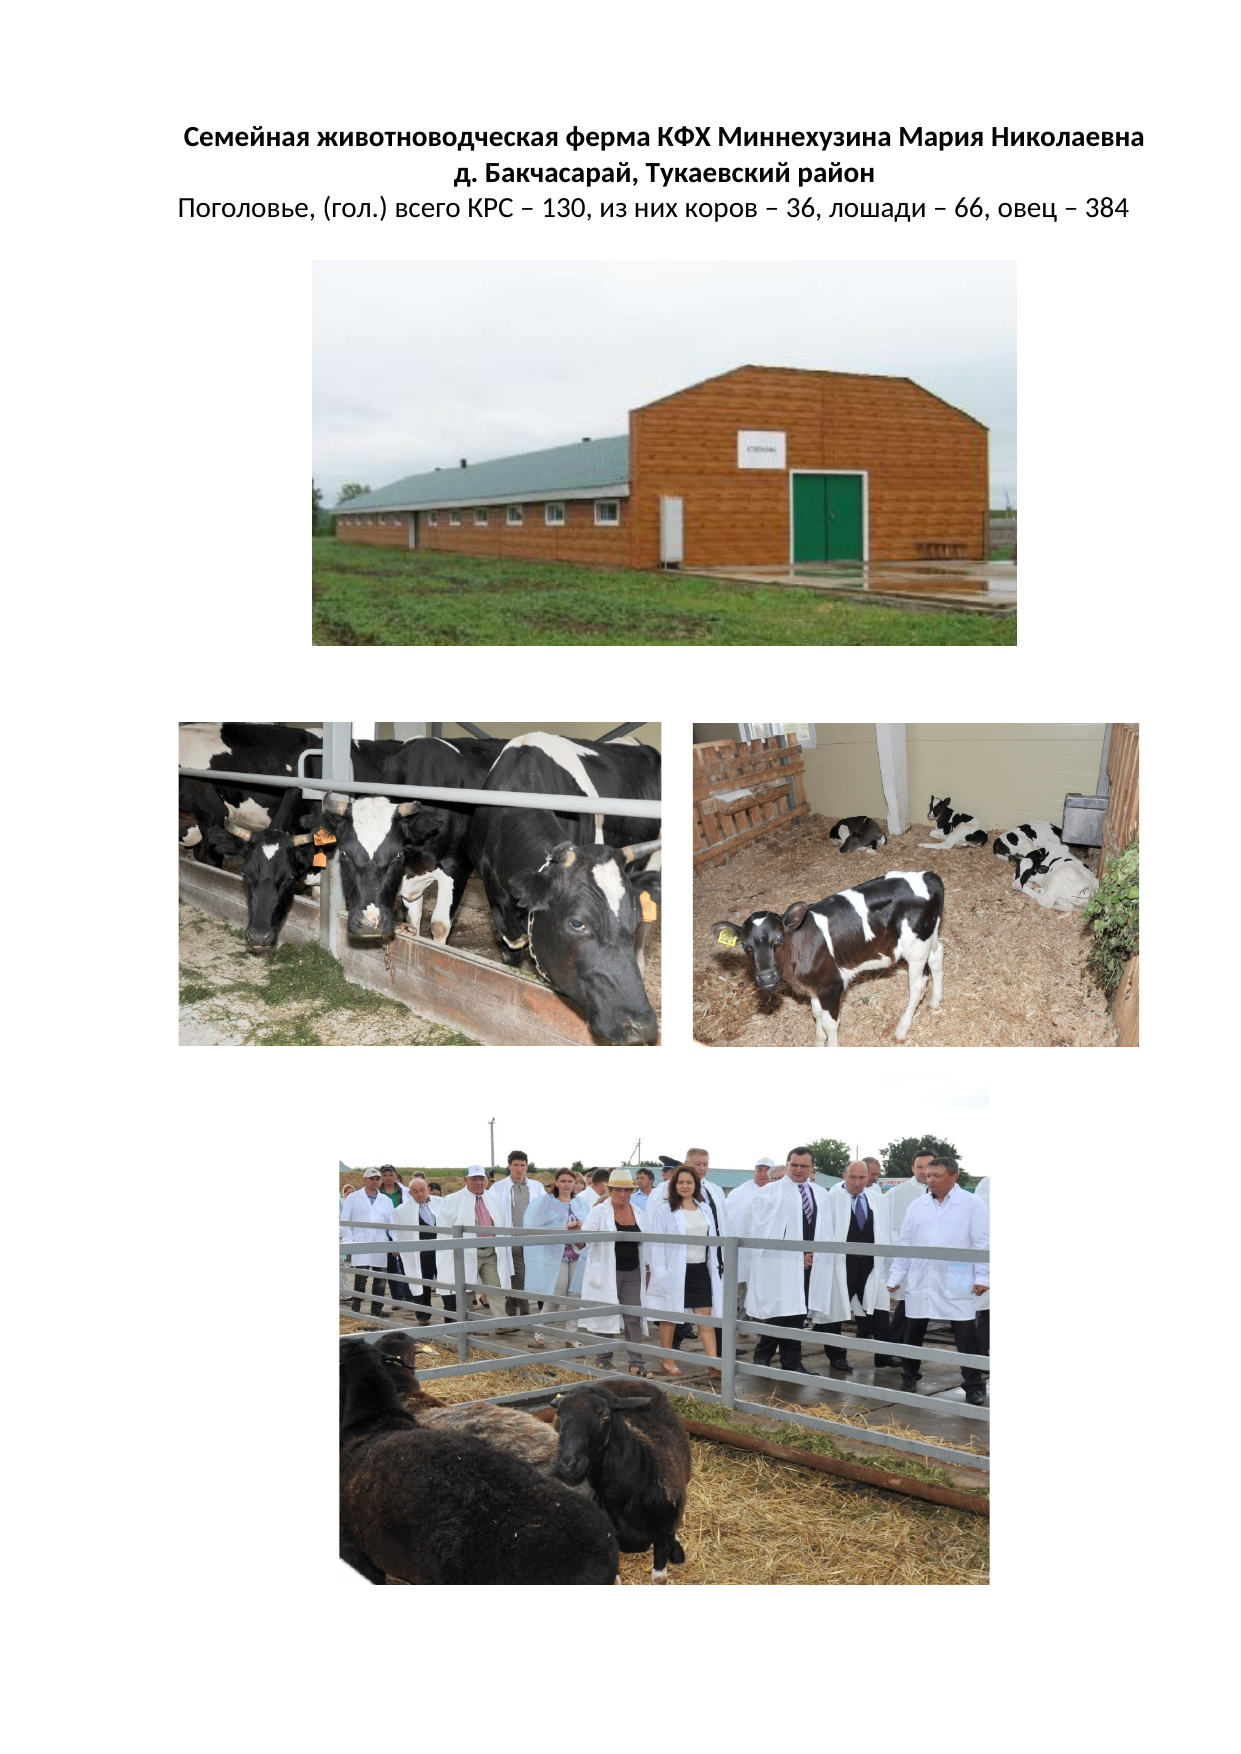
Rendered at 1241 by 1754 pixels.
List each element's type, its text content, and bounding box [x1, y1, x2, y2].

text Семейная животноводческая ферма КФХ Миннехузина Мария Николаевна [177, 118, 1152, 154]
picture [177, 722, 662, 1044]
picture [339, 1075, 990, 1585]
text Поголовье, (гол.) всего КРС – 130, из них коров – 36, лошади – 66, овец – 384 [177, 189, 1152, 225]
picture [692, 723, 1139, 1047]
text д. Бакчасарай, Тукаевский район [177, 154, 1152, 189]
picture [312, 260, 1017, 646]
